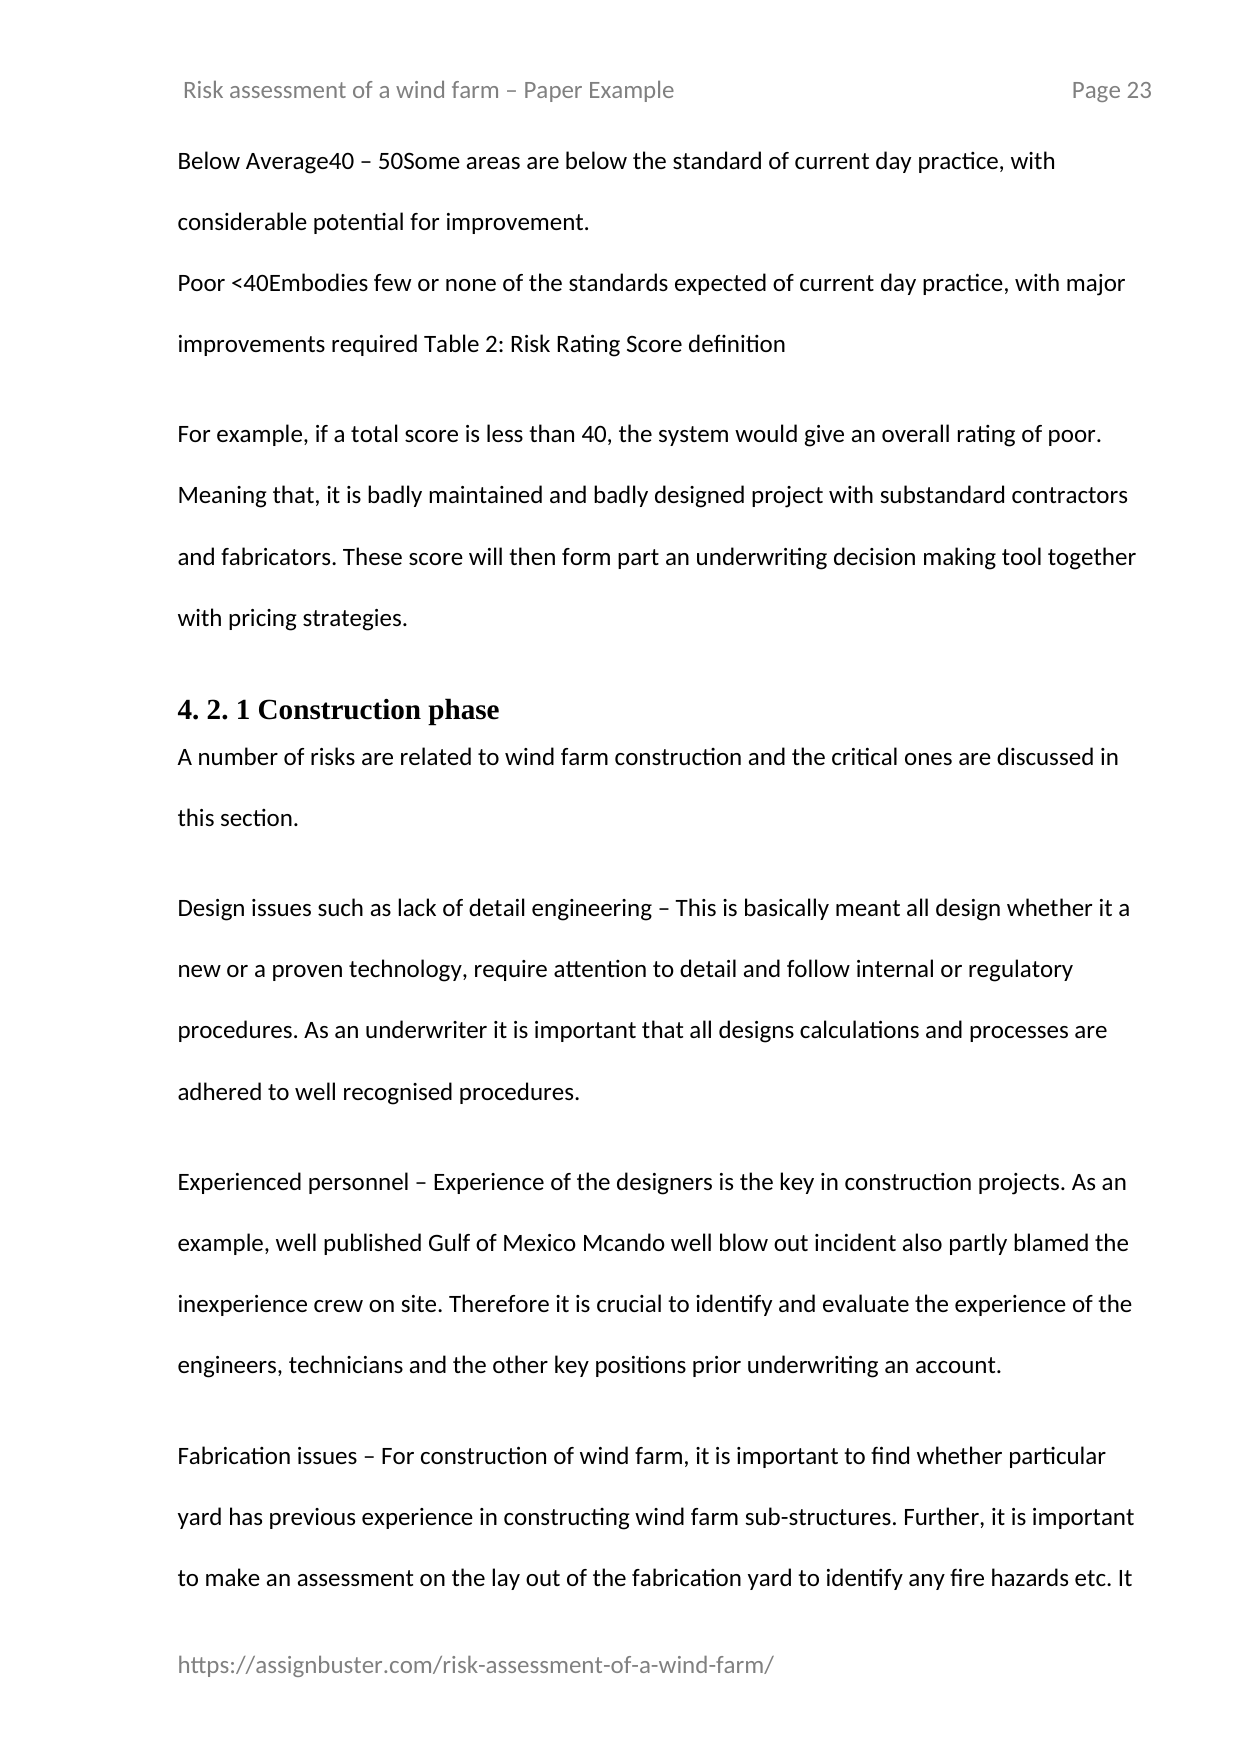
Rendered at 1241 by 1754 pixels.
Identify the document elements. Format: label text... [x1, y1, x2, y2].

text For example, if a total score is less than 40, the system would give an overall rating of poor. Meaning that, it is badly maintained and badly designed project with substandard contractors and fabricators. These score will then form part an underwriting decision making tool together with pricing strategies. [177, 419, 1152, 632]
text Experienced personnel – Experience of the designers is the key in construction projects. As an example, well published Gulf of Mexico Mcando well blow out incident also partly blamed the inexperience crew on site. Therefore it is crucial to identify and evaluate the experience of the engineers, technicians and the other key positions prior underwriting an account. [177, 1166, 1152, 1380]
text Design issues such as lack of detail engineering – This is basically meant all design whether it a new or a proven technology, require attention to detail and follow internal or regulatory procedures. As an underwriter it is important that all designs calculations and processes are adhered to well recognised procedures. [177, 892, 1152, 1106]
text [177, 145, 1152, 359]
subtitle 4. 2. 1 Construction phase [177, 692, 1152, 726]
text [177, 1440, 1152, 1592]
text A number of risks are related to wind farm construction and the critical ones are discussed in this section. [177, 741, 1152, 832]
